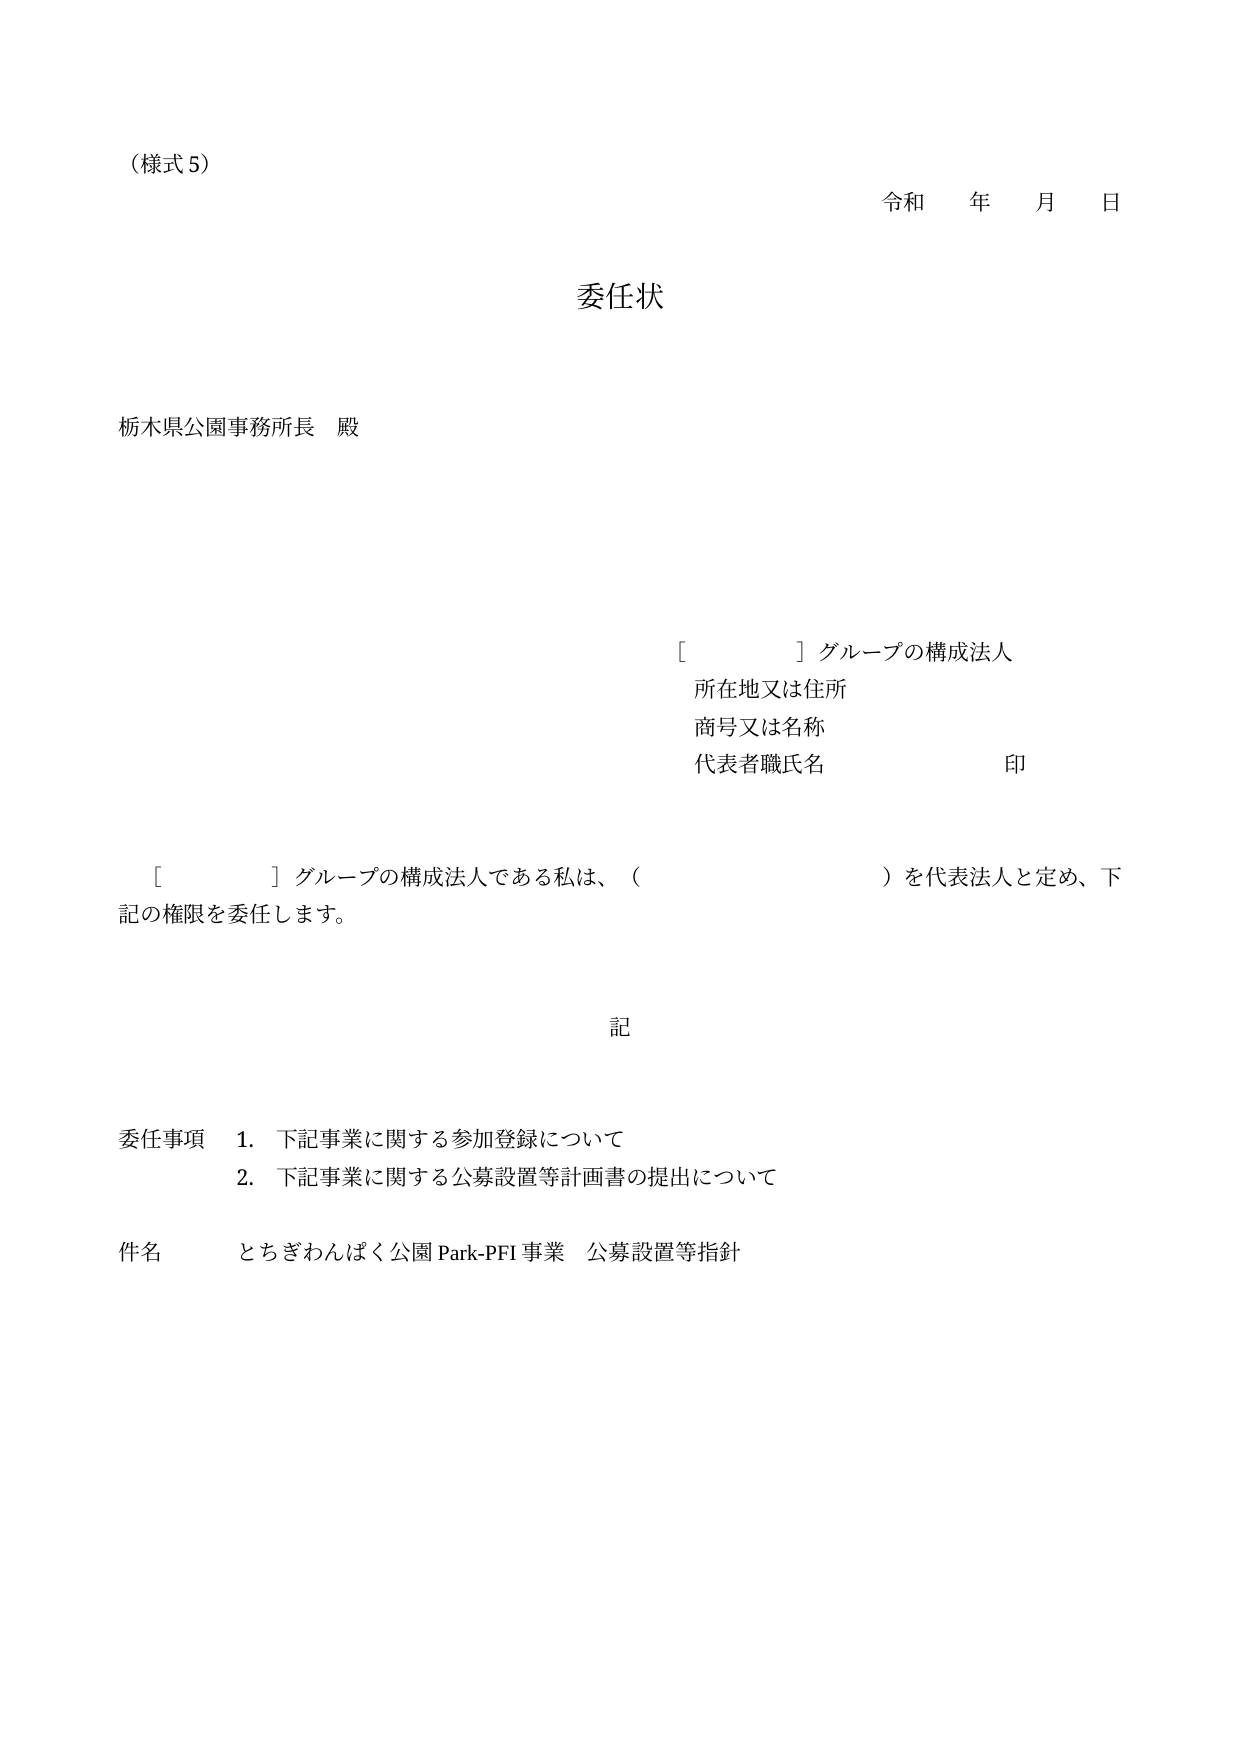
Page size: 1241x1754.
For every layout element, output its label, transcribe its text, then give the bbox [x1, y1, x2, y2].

text 委任状 [118, 257, 1122, 332]
text （様式5） [118, 145, 1122, 182]
text 委任事項 1. 下記事業に関する参加登録について [118, 1120, 1122, 1157]
text 2. 下記事業に関する公募設置等計画書の提出について [118, 1157, 1122, 1195]
text 栃木県公園事務所長 殿 [118, 407, 1122, 445]
text 記 [118, 1007, 1122, 1045]
text 件名 とちぎわんぱく公園Park-PFI事業 公募設置等指針 [118, 1232, 1122, 1270]
text ［ ］グループの構成法人である私は、（ ）を代表法人と定め、下記の権限を委任します。 [118, 857, 1122, 932]
text 代表者職氏名 印 [118, 745, 1122, 782]
text 令和 年 月 日 [118, 182, 1122, 220]
text 所在地又は住所 [118, 670, 1122, 707]
text ［ ］グループの構成法人 [118, 632, 1122, 670]
text 商号又は名称 [118, 707, 1122, 745]
